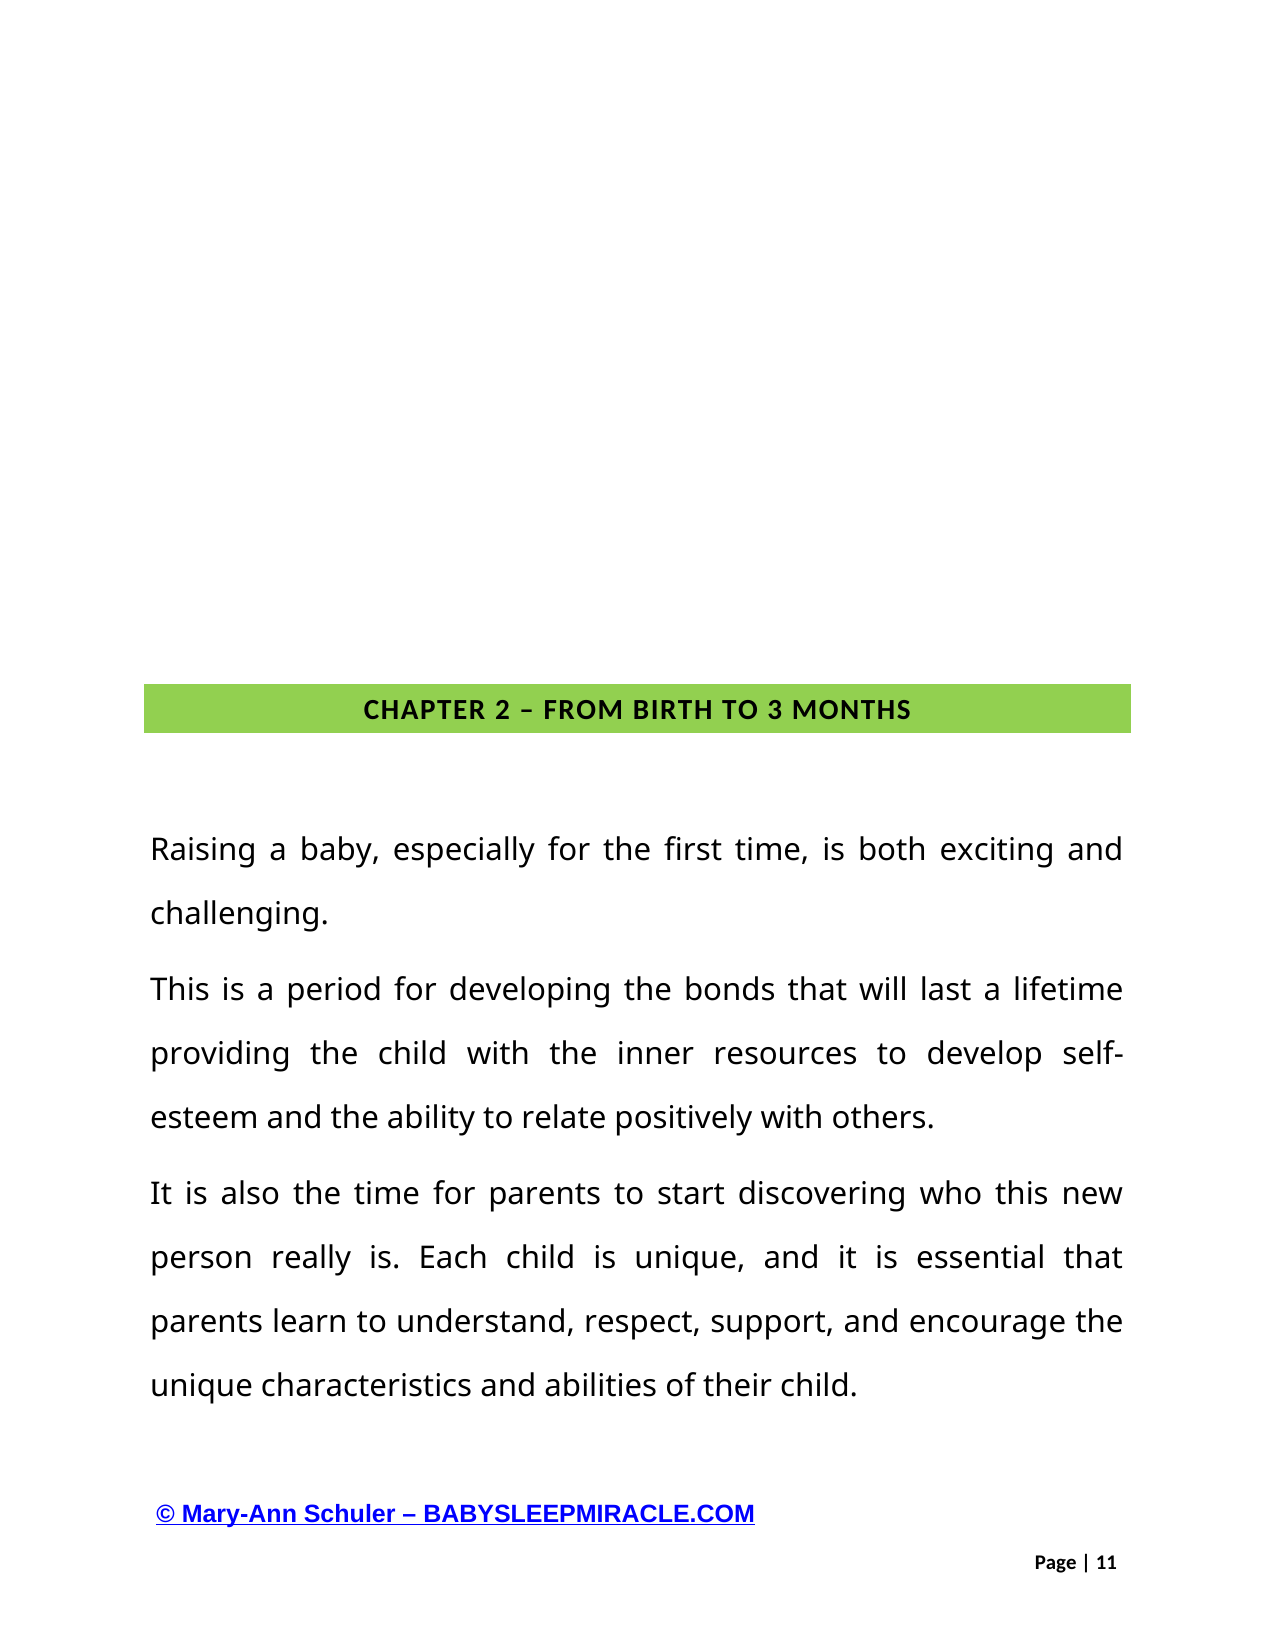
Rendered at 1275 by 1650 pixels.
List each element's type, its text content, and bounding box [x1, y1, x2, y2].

subtitle cHAPTER 2 – from birth to 3 months [150, 691, 1125, 726]
text This is a period for developing the bonds that will last a lifetime providing the child with the inner resources to develop self-esteem and the ability to relate positively with others. [150, 967, 1125, 1137]
text It is also the time for parents to start discovering who this new person really is. Each child is unique, and it is essential that parents learn to understand, respect, support, and encourage the unique characteristics and abilities of their child. [150, 1171, 1125, 1405]
text Raising a baby, especially for the first time, is both exciting and challenging. [150, 827, 1125, 933]
